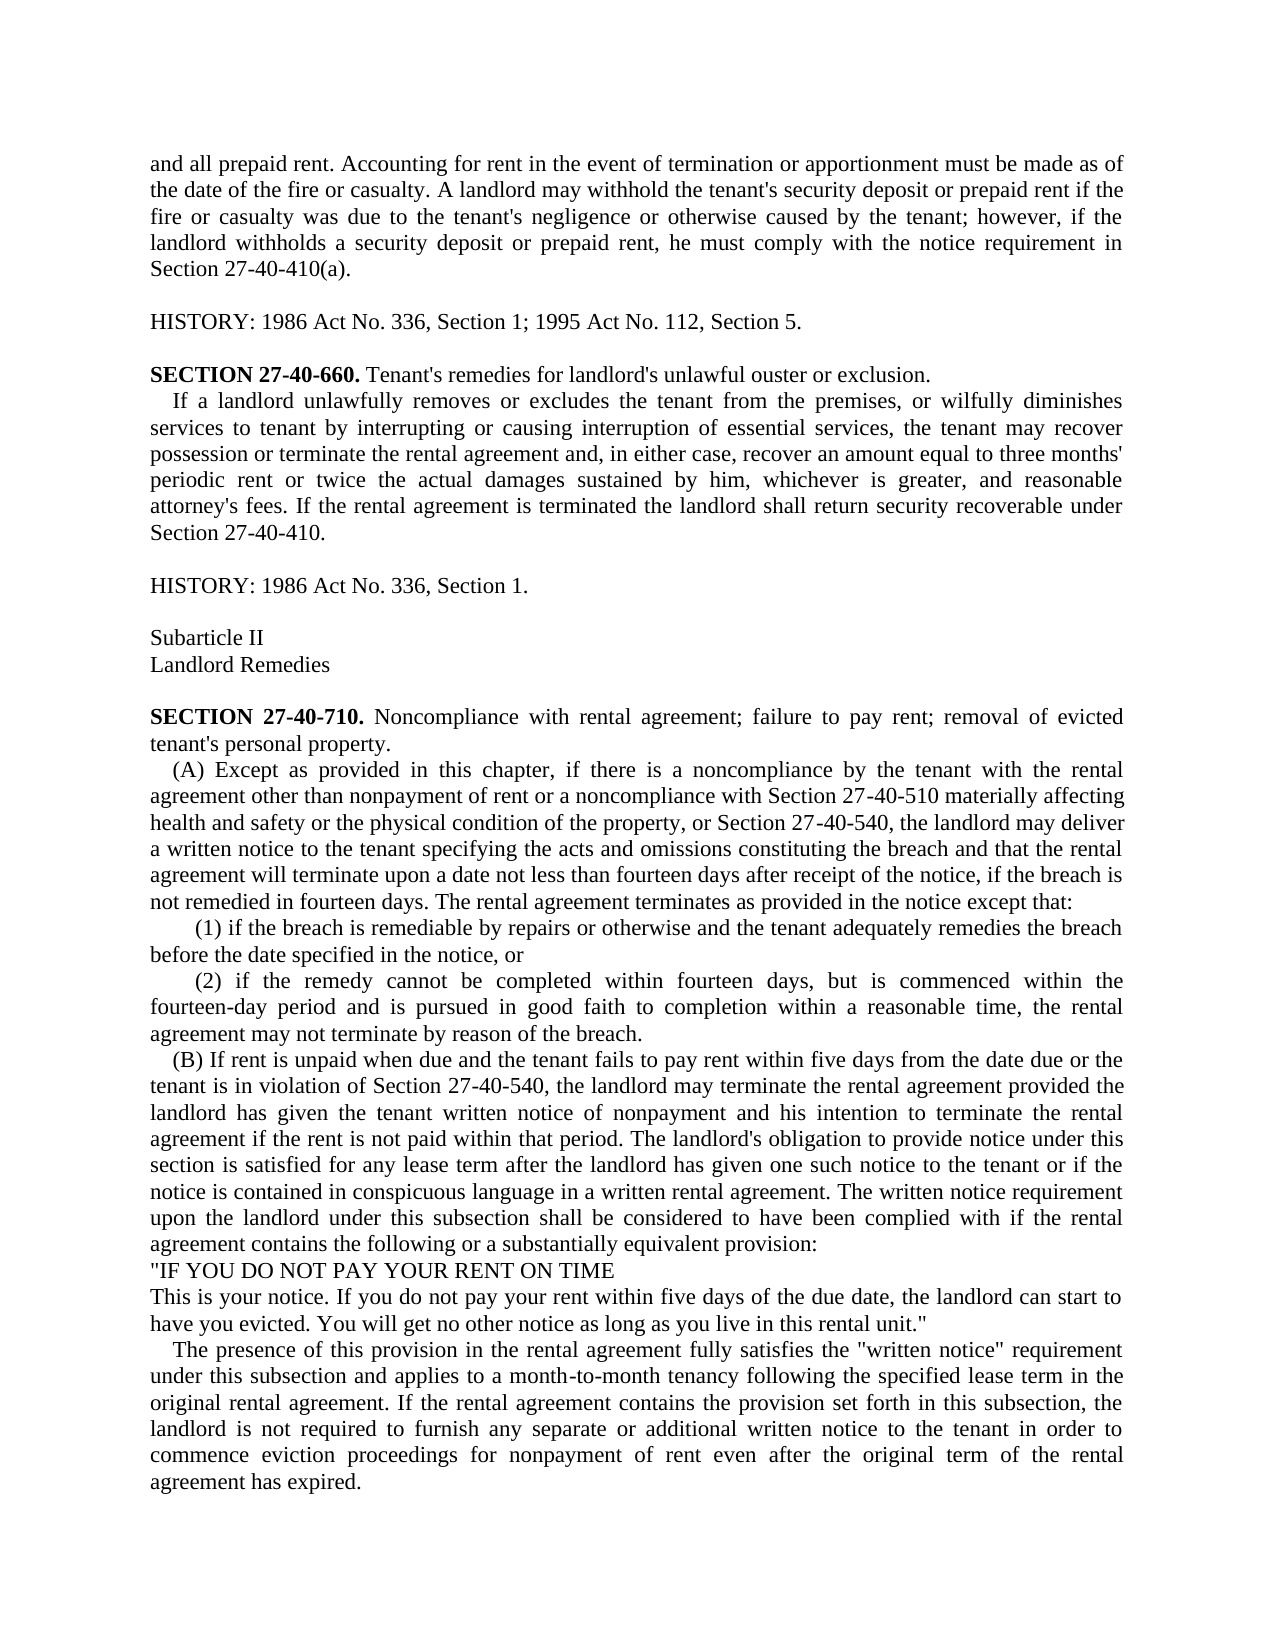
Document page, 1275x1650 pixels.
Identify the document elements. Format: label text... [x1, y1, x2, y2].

text This is your notice. If you do not pay your rent within five days of the due date, the landlord can start to have you evicted. You will get no other notice as long as you live in this rental unit." [150, 1283, 1125, 1336]
text SECTION 27-40-710. Noncompliance with rental agreement; failure to pay rent; removal of evicted tenant's personal property. [150, 703, 1125, 756]
text (B) If rent is unpaid when due and the tenant fails to pay rent within five days from the date due or the tenant is in violation of Section 27-40-540, the landlord may terminate the rental agreement provided the landlord has given the tenant written notice of nonpayment and his intention to terminate the rental agreement if the rent is not paid within that period. The landlord's obligation to provide notice under this section is satisfied for any lease term after the landlord has given one such notice to the tenant or if the notice is contained in conspicuous language in a written rental agreement. The written notice requirement upon the landlord under this subsection shall be considered to have been complied with if the rental agreement contains the following or a substantially equivalent provision: [150, 1046, 1125, 1257]
text The presence of this provision in the rental agreement fully satisfies the "written notice" requirement under this subsection and applies to a month-to-month tenancy following the specified lease term in the original rental agreement. If the rental agreement contains the provision set forth in this subsection, the landlord is not required to furnish any separate or additional written notice to the tenant in order to commence eviction proceedings for nonpayment of rent even after the original term of the rental agreement has expired. [150, 1336, 1125, 1494]
text SECTION 27-40-660. Tenant's remedies for landlord's unlawful ouster or exclusion. [150, 361, 1125, 387]
text Landlord Remedies [150, 651, 1125, 677]
text HISTORY: 1986 Act No. 336, Section 1; 1995 Act No. 112, Section 5. [150, 308, 1125, 334]
text "IF YOU DO NOT PAY YOUR RENT ON TIME [150, 1257, 1125, 1283]
text (2) if the remedy cannot be completed within fourteen days, but is commenced within the fourteen-day period and is pursued in good faith to completion within a reasonable time, the rental agreement may not terminate by reason of the breach. [150, 967, 1125, 1046]
text (A) Except as provided in this chapter, if there is a noncompliance by the tenant with the rental agreement other than nonpayment of rent or a noncompliance with Section 27-40-510 materially affecting health and safety or the physical condition of the property, or Section 27-40-540, the landlord may deliver a written notice to the tenant specifying the acts and omissions constituting the breach and that the rental agreement will terminate upon a date not less than fourteen days after receipt of the notice, if the breach is not remedied in fourteen days. The rental agreement terminates as provided in the notice except that: [150, 756, 1125, 914]
text (1) if the breach is remediable by repairs or otherwise and the tenant adequately remedies the breach before the date specified in the notice, or [150, 914, 1125, 967]
text Subarticle II [150, 624, 1125, 651]
text If a landlord unlawfully removes or excludes the tenant from the premises, or wilfully diminishes services to tenant by interrupting or causing interruption of essential services, the tenant may recover possession or terminate the rental agreement and, in either case, recover an amount equal to three months' periodic rent or twice the actual damages sustained by him, whichever is greater, and reasonable attorney's fees. If the rental agreement is terminated the landlord shall return security recoverable under Section 27-40-410. [150, 387, 1125, 545]
text HISTORY: 1986 Act No. 336, Section 1. [150, 572, 1125, 598]
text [150, 150, 1125, 282]
